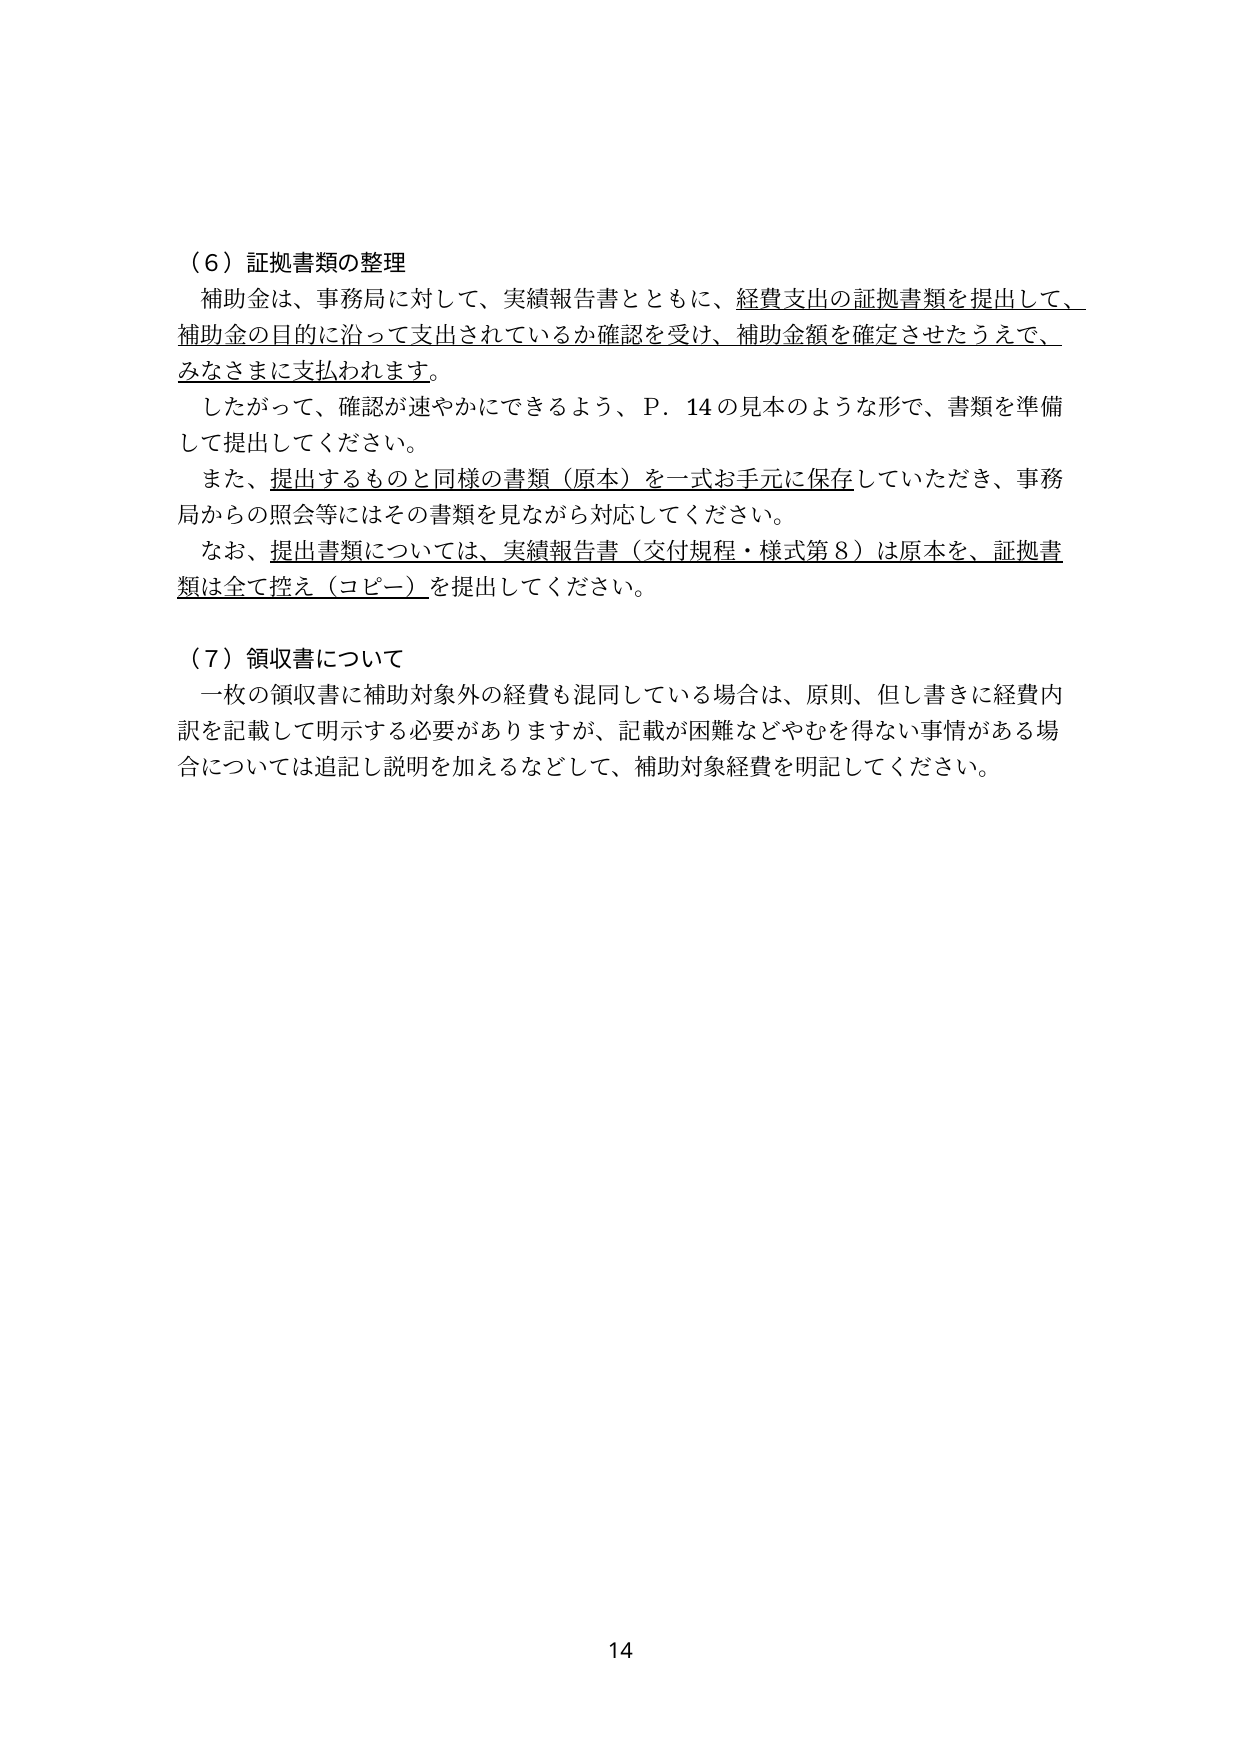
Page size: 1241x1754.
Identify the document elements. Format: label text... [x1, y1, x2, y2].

text 一枚の領収書に補助対象外の経費も混同している場合は、原則、但し書きに経費内訳を記載して明示する必要がありますが、記載が困難などやむを得ない事情がある場合については追記し説明を加えるなどして、補助対象経費を明記してください。 [177, 676, 1063, 784]
subtitle （７）領収書について [177, 639, 1063, 676]
text なお、提出書類については、実績報告書（交付規程・様式第８）は原本を、証拠書類は全て控え（コピー）を提出してください。 [177, 531, 1063, 603]
text また、提出するものと同様の書類（原本）を一式お手元に保存していただき、事務局からの照会等にはその書類を見ながら対応してください。 [177, 459, 1063, 531]
text したがって、確認が速やかにできるよう、Ｐ．14の見本のような形で、書類を準備して提出してください。 [177, 387, 1063, 459]
text 補助金は、事務局に対して、実績報告書とともに、経費支出の証拠書類を提出して、補助金の目的に沿って支出されているか確認を受け、補助金額を確定させたうえで、みなさまに支払われます。 [177, 279, 1063, 387]
subtitle （６）証拠書類の整理 [177, 243, 1063, 279]
